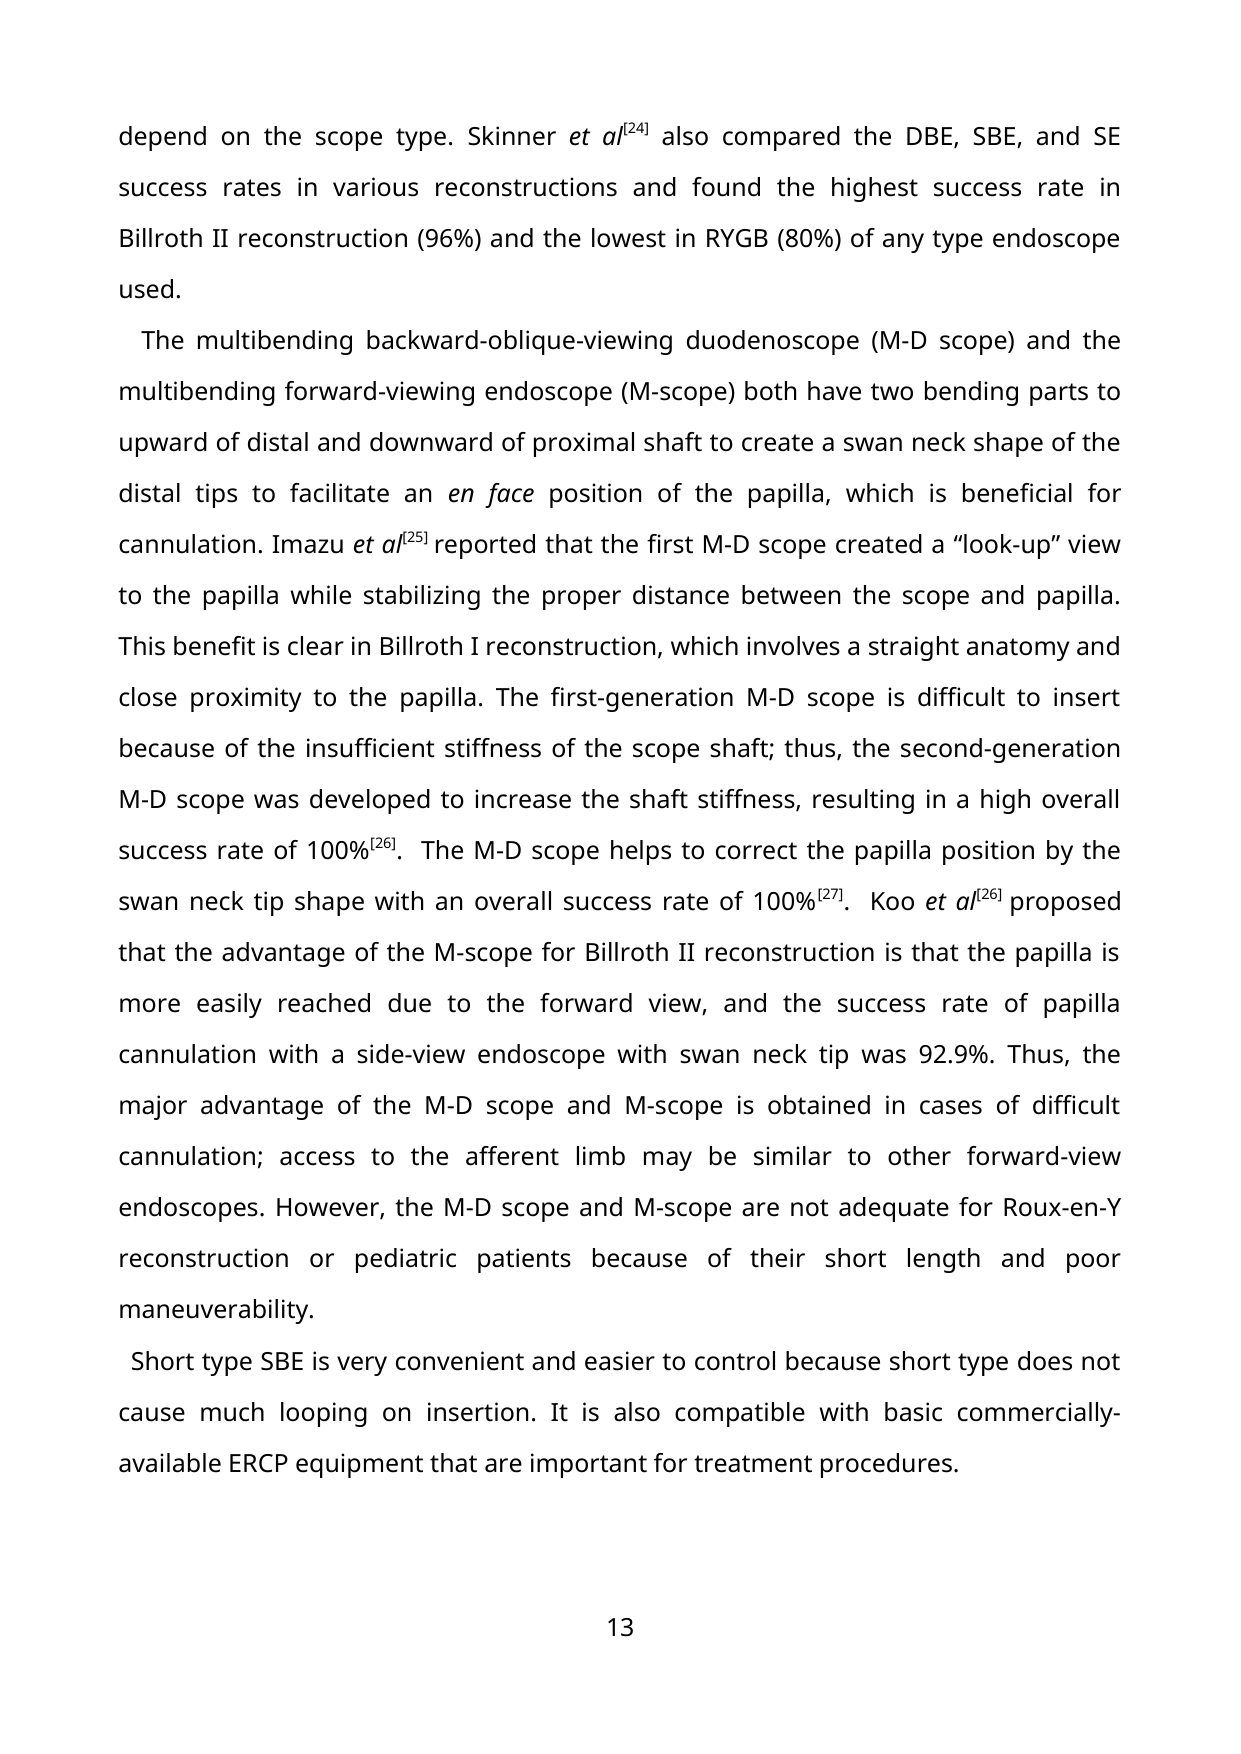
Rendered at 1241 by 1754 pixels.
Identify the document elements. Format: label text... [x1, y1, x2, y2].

text Short type SBE is very convenient and easier to control because short type does not cause much looping on insertion. It is also compatible with basic commercially-available ERCP equipment that are important for treatment procedures. [118, 1343, 1122, 1479]
text The multibending backward-oblique-viewing duodenoscope (M-D scope) and the multibending forward-viewing endoscope (M-scope) both have two bending parts to upward of distal and downward of proximal shaft to create a swan neck shape of the distal tips to facilitate an en face position of the papilla, which is beneficial for cannulation. Imazu et al[25] reported that the first M-D scope created a “look-up” view to the papilla while stabilizing the proper distance between the scope and papilla. This benefit is clear in Billroth I reconstruction, which involves a straight anatomy and close proximity to the papilla. The first-generation M-D scope is difficult to insert because of the insufficient stiffness of the scope shaft; thus, the second-generation M-D scope was developed to increase the shaft stiffness, resulting in a high overall success rate of 100%[26]. The M-D scope helps to correct the papilla position by the swan neck tip shape with an overall success rate of 100%[27]. Koo et al[26] proposed that the advantage of the M-scope for Billroth II reconstruction is that the papilla is more easily reached due to the forward view, and the success rate of papilla cannulation with a side-view endoscope with swan neck tip was 92.9%. Thus, the major advantage of the M-D scope and M-scope is obtained in cases of difficult cannulation; access to the afferent limb may be similar to other forward-view endoscopes. However, the M-D scope and M-scope are not adequate for Roux-en-Y reconstruction or pediatric patients because of their short length and poor maneuverability. [118, 322, 1122, 1326]
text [118, 118, 1122, 305]
